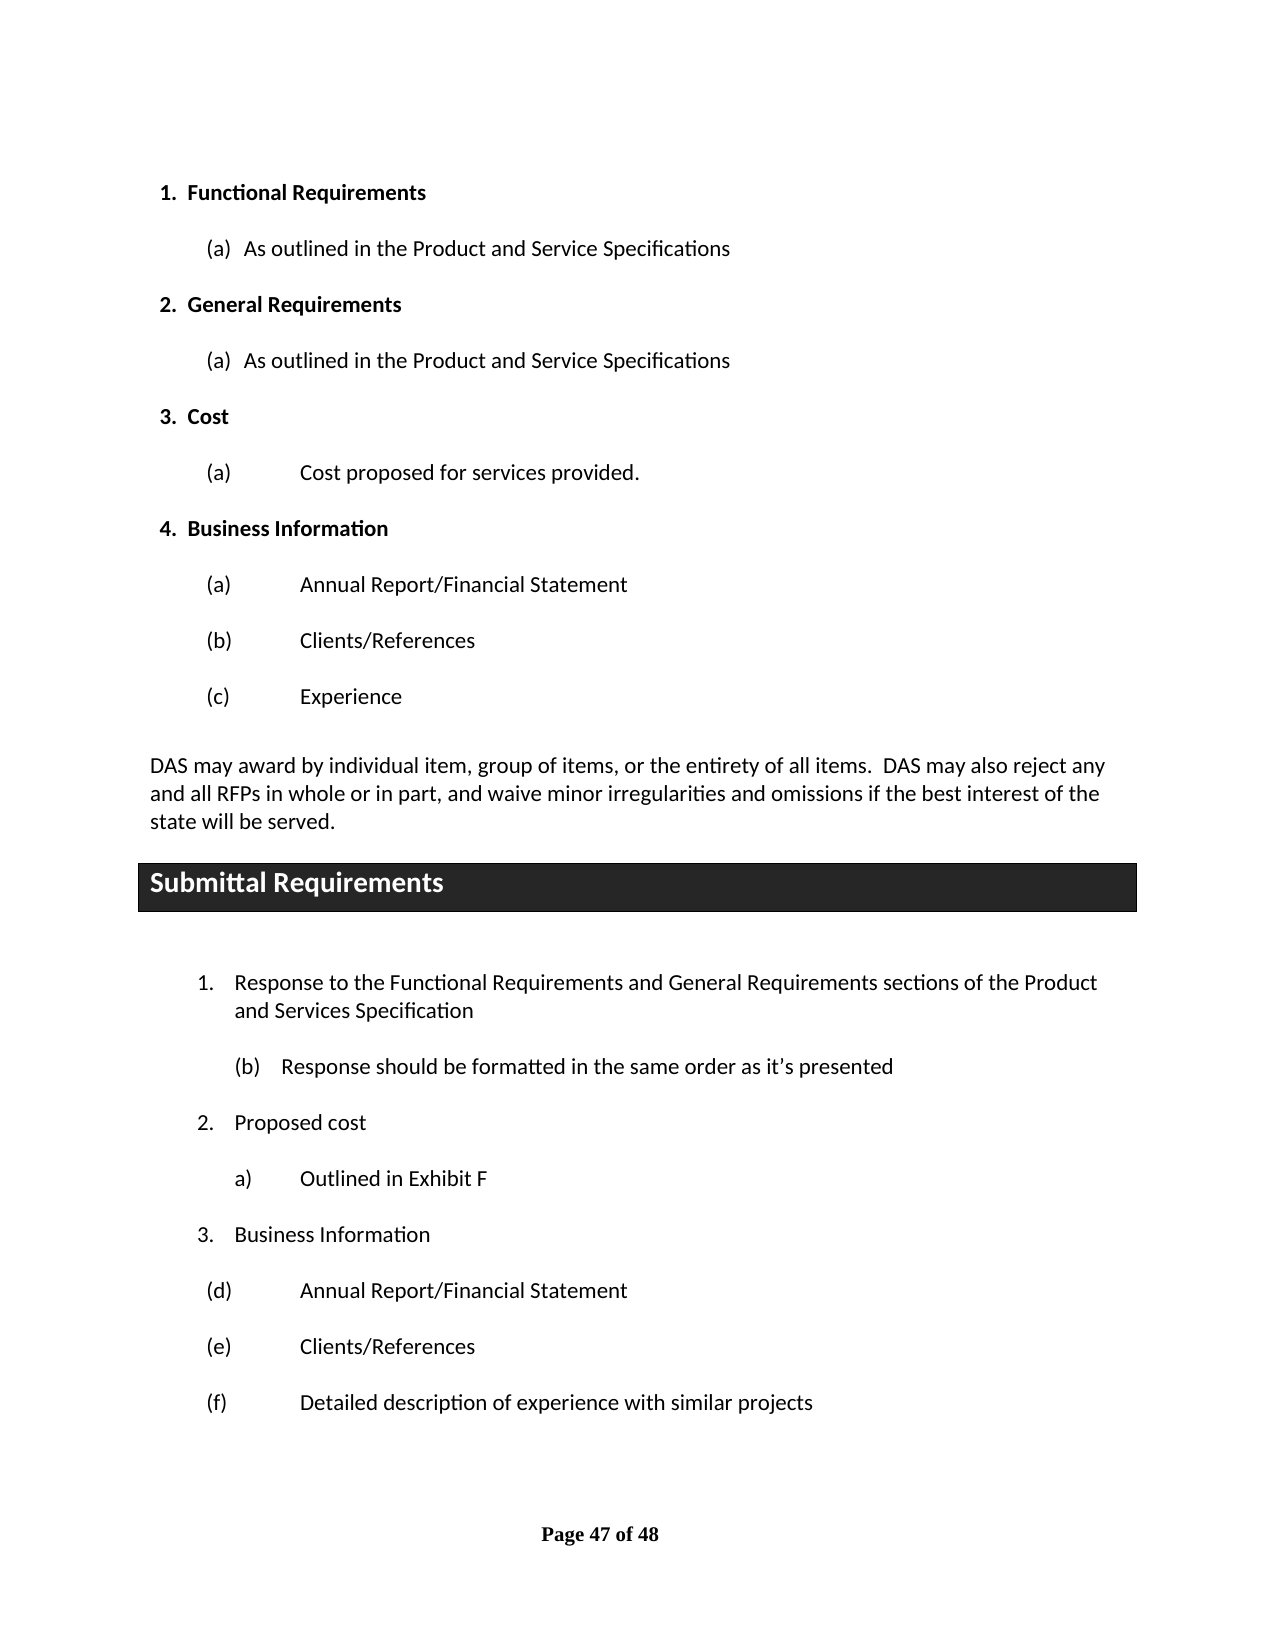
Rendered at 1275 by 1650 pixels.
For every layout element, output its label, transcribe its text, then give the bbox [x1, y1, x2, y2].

text DAS may award by individual item, group of items, or the entirety of all items. DAS may also reject any and all RFPs in whole or in part, and waive minor irregularities and omissions if the best interest of the state will be served. [150, 751, 1125, 835]
list General Requirements [159, 290, 1125, 318]
list Functional Requirements [159, 178, 1125, 206]
list Business Information [197, 1220, 1125, 1248]
list Business Information [159, 514, 1125, 542]
list Outlined in Exhibit F [234, 1164, 1125, 1192]
list Clients/References [206, 1332, 1125, 1360]
list Clients/References [206, 626, 1125, 654]
list Experience [206, 682, 1125, 710]
table_header Submittal Requirements [139, 864, 1136, 911]
list Cost [159, 402, 1125, 430]
list Annual Report/Financial Statement [206, 570, 1125, 598]
list Cost proposed for services provided. [206, 458, 1125, 486]
list Response to the Functional Requirements and General Requirements sections of the Product and Services Specification [197, 968, 1125, 1024]
list Proposed cost [197, 1108, 1125, 1136]
list As outlined in the Product and Service Specifications [206, 346, 1125, 374]
list Response should be formatted in the same order as it’s presented [234, 1052, 1125, 1080]
list Annual Report/Financial Statement [206, 1276, 1125, 1304]
list As outlined in the Product and Service Specifications [206, 234, 1125, 262]
list Detailed description of experience with similar projects [206, 1388, 1125, 1416]
